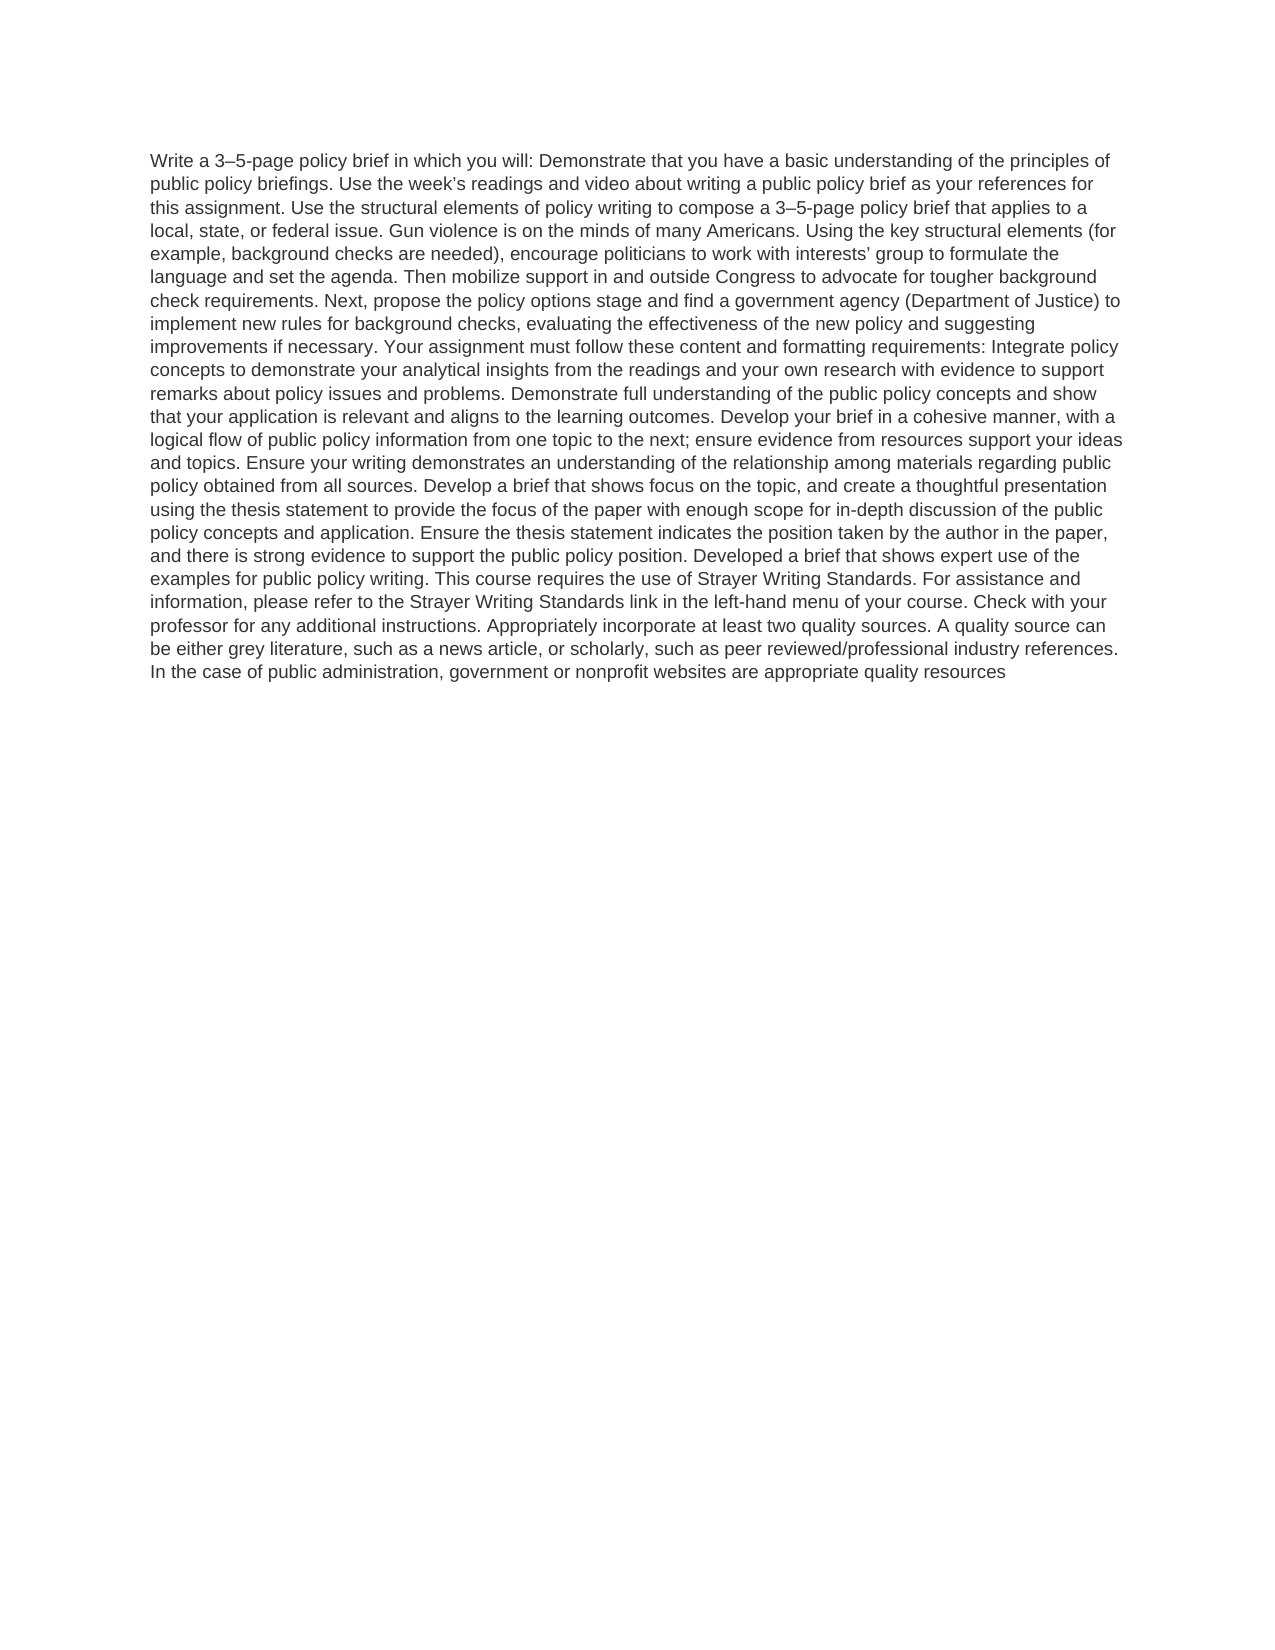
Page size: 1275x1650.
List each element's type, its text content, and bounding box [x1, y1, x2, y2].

text Write a 3–5-page policy brief in which you will: Demonstrate that you have a basic understanding of the principles of public policy briefings. Use the week’s readings and video about writing a public policy brief as your references for this assignment. Use the structural elements of policy writing to compose a 3–5-page policy brief that applies to a local, state, or federal issue. Gun violence is on the minds of many Americans. Using the key structural elements (for example, background checks are needed), encourage politicians to work with interests’ group to formulate the language and set the agenda. Then mobilize support in and outside Congress to advocate for tougher background check requirements. Next, propose the policy options stage and find a government agency (Department of Justice) to implement new rules for background checks, evaluating the effectiveness of the new policy and suggesting improvements if necessary. Your assignment must follow these content and formatting requirements: Integrate policy concepts to demonstrate your analytical insights from the readings and your own research with evidence to support remarks about policy issues and problems. Demonstrate full understanding of the public policy concepts and show that your application is relevant and aligns to the learning outcomes. Develop your brief in a cohesive manner, with a logical flow of public policy information from one topic to the next; ensure evidence from resources support your ideas and topics. Ensure your writing demonstrates an understanding of the relationship among materials regarding public policy obtained from all sources. Develop a brief that shows focus on the topic, and create a thoughtful presentation using the thesis statement to provide the focus of the paper with enough scope for in-depth discussion of the public policy concepts and application. Ensure the thesis statement indicates the position taken by the author in the paper, and there is strong evidence to support the public policy position. Developed a brief that shows expert use of the examples for public policy writing. This course requires the use of Strayer Writing Standards. For assistance and information, please refer to the Strayer Writing Standards link in the left-hand menu of your course. Check with your professor for any additional instructions. Appropriately incorporate at least two quality sources. A quality source can be either grey literature, such as a news article, or scholarly, such as peer reviewed/professional industry references. In the case of public administration, government or nonprofit websites are appropriate quality resources [150, 150, 1125, 683]
